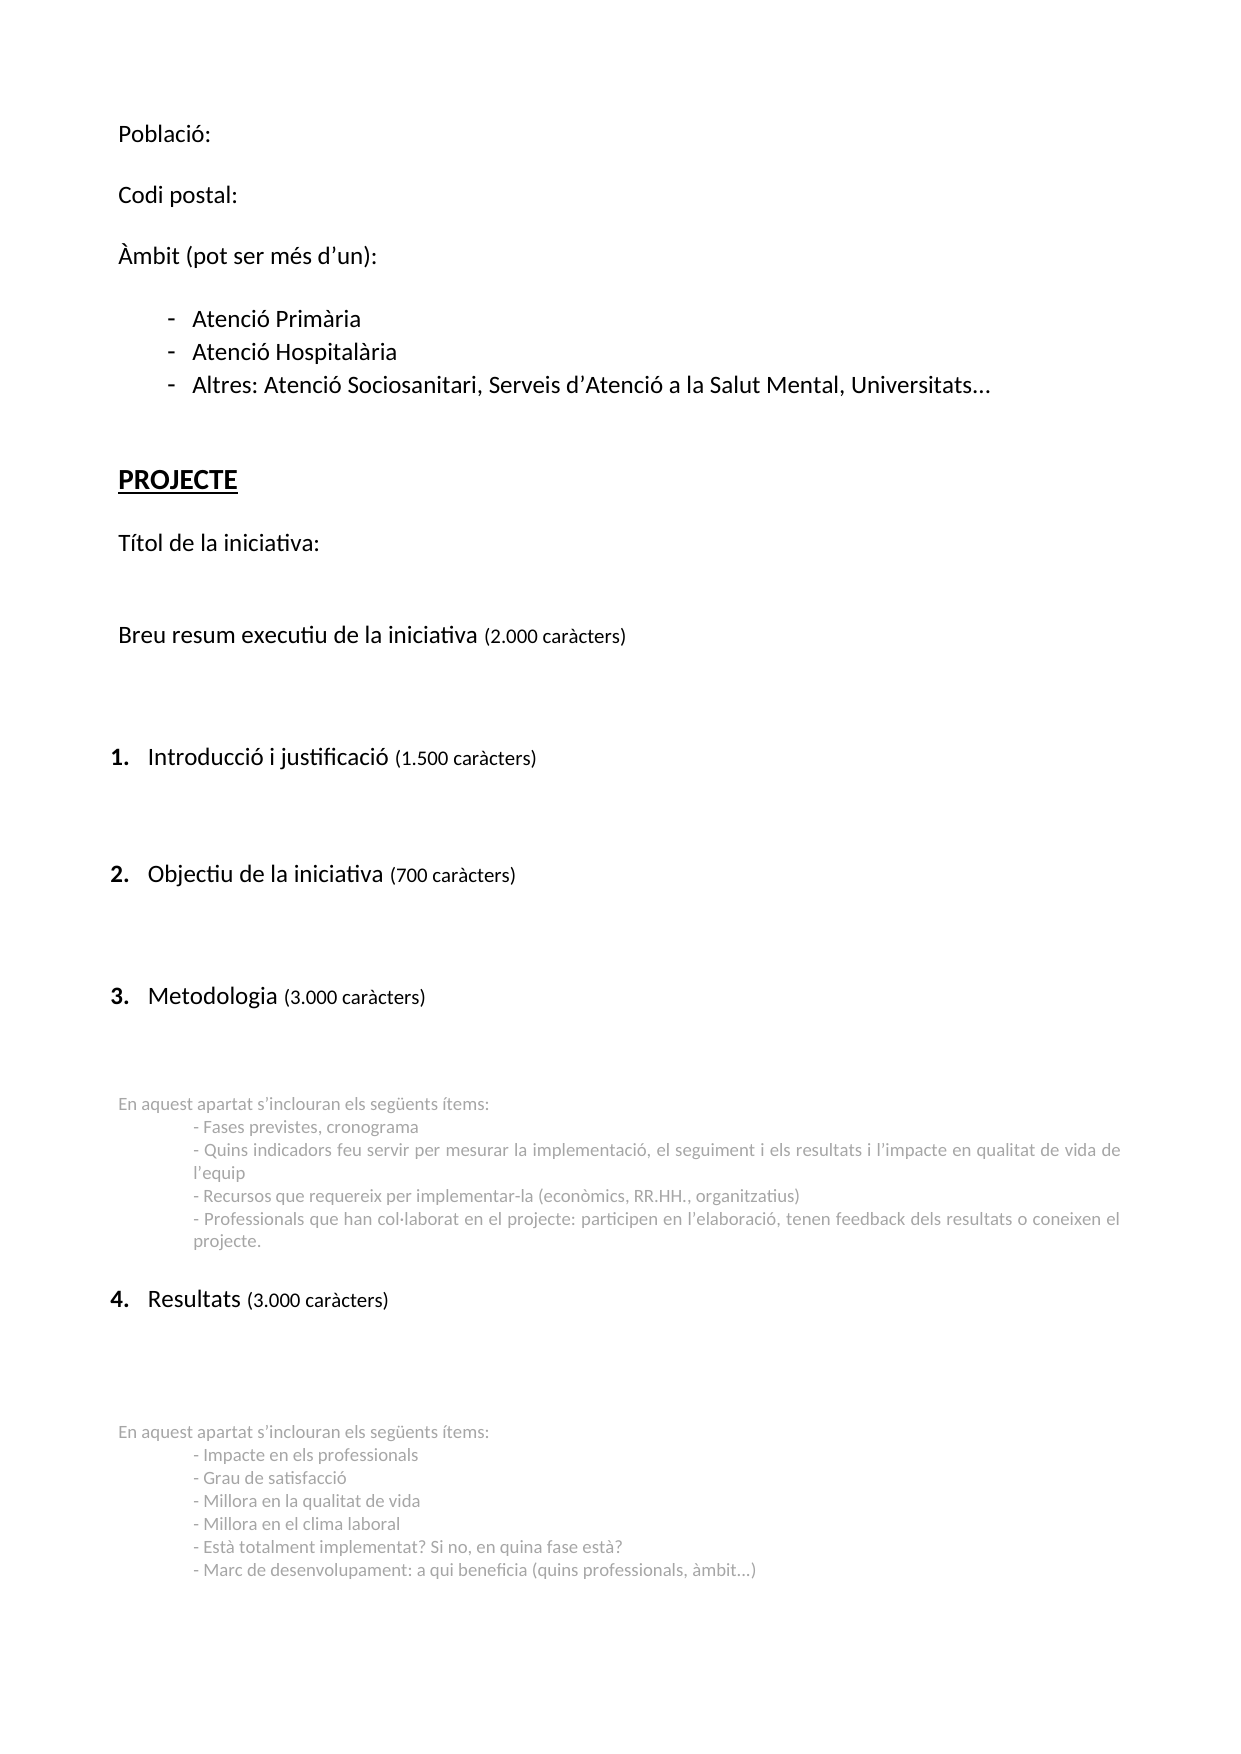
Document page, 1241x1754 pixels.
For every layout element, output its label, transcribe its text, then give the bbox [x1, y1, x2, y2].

text PROJECTE [118, 461, 1122, 497]
list Atenció Hospitalària [167, 334, 1122, 367]
text Títol de la iniciativa: [118, 527, 1122, 558]
list - Recursos que requereix per implementar-la (econòmics, RR.HH., organitzatius) [193, 1184, 1122, 1207]
list - Quins indicadors feu servir per mesurar la implementació, el seguiment i els resultats i l’impacte en qualitat de vida de l’equip [193, 1138, 1122, 1184]
list - Grau de satisfacció [118, 1466, 1122, 1489]
text Breu resum executiu de la iniciativa (2.000 caràcters) [118, 619, 1122, 649]
list - Està totalment implementat? Si no, en quina fase està? [118, 1535, 1122, 1558]
list Resultats (3.000 caràcters) [110, 1283, 1122, 1313]
list - Millora en el clima laboral [118, 1512, 1122, 1535]
list En aquest apartat s’inclouran els següents ítems: [118, 1092, 1122, 1115]
list - Millora en la qualitat de vida [118, 1489, 1122, 1512]
list Atenció Primària [167, 301, 1122, 334]
text Àmbit (pot ser més d’un): [118, 240, 1122, 271]
list Metodologia (3.000 caràcters) [110, 980, 1122, 1011]
list Altres: Atenció Sociosanitari, Serveis d’Atenció a la Salut Mental, Universitats... [167, 367, 1122, 400]
list Introducció i justificació (1.500 caràcters) [110, 741, 1122, 772]
list - Professionals que han col·laborat en el projecte: participen en l’elaboració, tenen feedback dels resultats o coneixen el projecte. [193, 1207, 1122, 1252]
text Codi postal: [118, 179, 1122, 210]
list - Impacte en els professionals [118, 1443, 1122, 1466]
text Població: [118, 118, 1122, 149]
list - Marc de desenvolupament: a qui beneficia (quins professionals, àmbit...) [118, 1558, 1122, 1581]
list Objectiu de la iniciativa (700 caràcters) [110, 858, 1122, 889]
list En aquest apartat s’inclouran els següents ítems: [118, 1420, 1122, 1443]
list - Fases previstes, cronograma [193, 1115, 1122, 1138]
